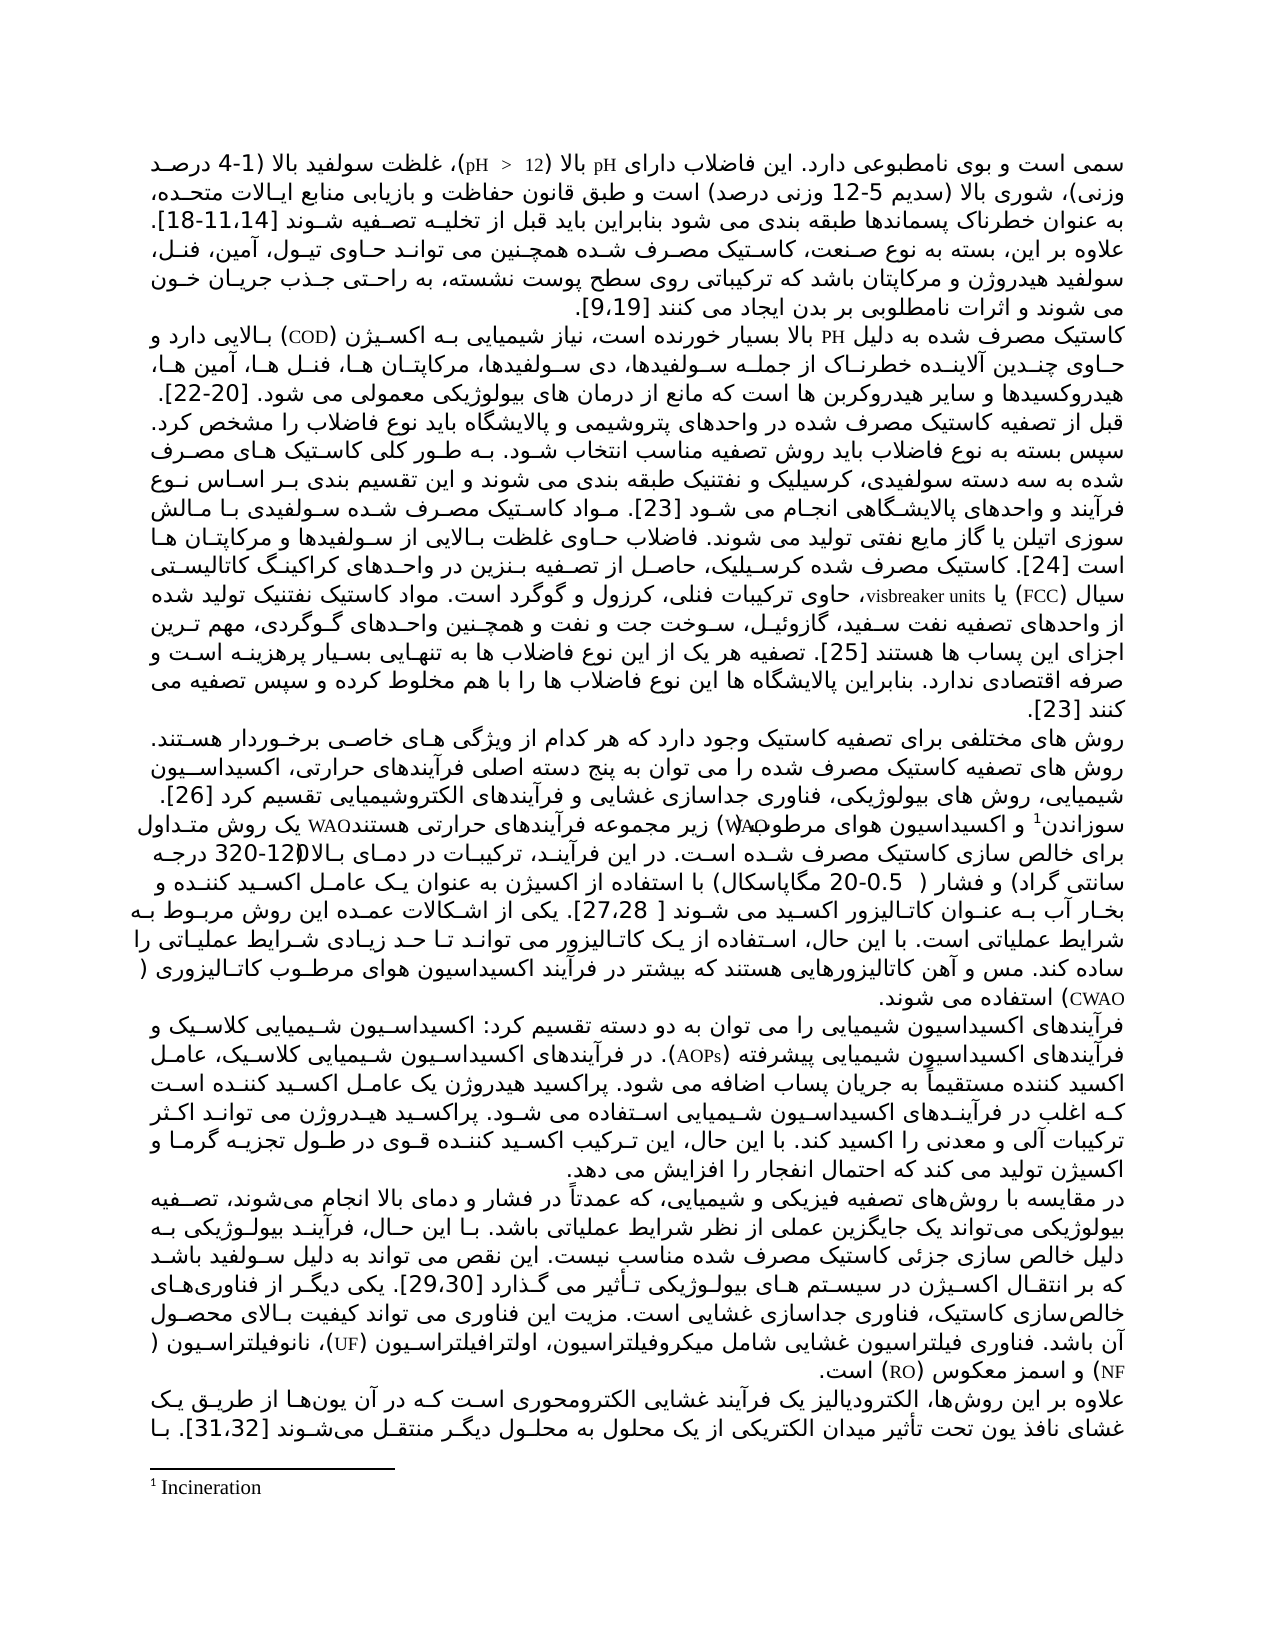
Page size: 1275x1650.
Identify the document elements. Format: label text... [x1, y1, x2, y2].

text کاستیک مصرف شده به دلیل PH بالا بسیار خورنده است، نیاز شیمیایی به اکسیژن (COD) بالایی دارد و حاوی چندین آلاینده خطرناک از جمله سولفیدها، دی سولفیدها، مرکاپتان ها، فنل ها، آمین ها، هیدروکسیدها و سایر هیدروکربن ها است که مانع از درمان های بیولوژیکی معمولی می شود. [20-22]. [150, 322, 1125, 407]
text فرآیندهای اکسیداسیون شیمیایی را می توان به دو دسته تقسیم کرد: اکسیداسیون شیمیایی کلاسیک و فرآیندهای اکسیداسیون شیمیایی پیشرفته (AOPs). در فرآیندهای اکسیداسیون شیمیایی کلاسیک، عامل اکسید کننده مستقیماً به جریان پساب اضافه می شود. پراکسید هیدروژن یک عامل اکسید کننده است که اغلب در فرآیندهای اکسیداسیون شیمیایی استفاده می شود. پراکسید هیدروژن می تواند اکثر ترکیبات آلی و معدنی را اکسید کند. با این حال، این ترکیب اکسید کننده قوی در طول تجزیه گرما و اکسیژن تولید می کند که احتمال انفجار را افزایش می دهد. [150, 1012, 1125, 1183]
text سوزاندن و اکسیداسیون هوای مرطوب (WAO) زیر مجموعه فرآیندهای حرارتی هستند. WAO یک روش متداول برای خالص سازی کاستیک مصرف شده است. در این فرآیند، ترکیبات در دمای بالا (120-320 درجه سانتی گراد) و فشار (0.5-20 مگاپاسکال) با استفاده از اکسیژن به عنوان یک عامل اکسید کننده و بخار آب به عنوان کاتالیزور اکسید می شوند [27،28]. یکی از اشکالات عمده این روش مربوط به شرایط عملیاتی است. با این حال، استفاده از یک کاتالیزور می تواند تا حد زیادی شرایط عملیاتی را ساده کند. مس و آهن کاتالیزورهایی هستند که بیشتر در فرآیند اکسیداسیون هوای مرطوب کاتالیزوری (CWAO) استفاده می شوند. [150, 811, 1125, 1010]
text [150, 1386, 1125, 1442]
text در مقایسه با روش‌های تصفیه فیزیکی و شیمیایی، که عمدتاً در فشار و دمای بالا انجام می‌شوند، تصفیه بیولوژیکی می‌تواند یک جایگزین عملی از نظر شرایط عملیاتی باشد. با این حال، فرآیند بیولوژیکی به دلیل خالص سازی جزئی کاستیک مصرف شده مناسب نیست. این نقص می تواند به دلیل سولفید باشد که بر انتقال اکسیژن در سیستم های بیولوژیکی تأثیر می گذارد [29،30]. یکی دیگر از فناوری‌های خالص‌سازی کاستیک، فناوری جداسازی غشایی است. مزیت این فناوری می تواند کیفیت بالای محصول آن باشد. فناوری فیلتراسیون غشایی شامل میکروفیلتراسیون، اولترافیلتراسیون (UF)، نانوفیلتراسیون (NF) و اسمز معکوس (RO) است. [150, 1185, 1125, 1384]
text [150, 150, 1125, 320]
text روش های مختلفی برای تصفیه کاستیک وجود دارد که هر کدام از ویژگی های خاصی برخوردار هستند. روش های تصفیه کاستیک مصرف شده را می توان به پنج دسته اصلی فرآیندهای حرارتی، اکسیداسیون شیمیایی، روش های بیولوژیکی، فناوری جداسازی غشایی و فرآیندهای الکتروشیمیایی تقسیم کرد [26]. [150, 725, 1125, 809]
text قبل از تصفیه کاستیک مصرف شده در واحدهای پتروشیمی و پالایشگاه باید نوع فاضلاب را مشخص کرد. سپس بسته به نوع فاضلاب باید روش تصفیه مناسب انتخاب شود. به طور کلی کاستیک های مصرف شده به سه دسته سولفیدی، کرسیلیک و نفتنیک طبقه بندی می شوند و این تقسیم بندی بر اساس نوع فرآیند و واحدهای پالایشگاهی انجام می شود [23]. مواد کاستیک مصرف شده سولفیدی با مالش سوزی اتیلن یا گاز مایع نفتی تولید می شوند. فاضلاب حاوی غلظت بالایی از سولفیدها و مرکاپتان ها است [24]. کاستیک مصرف شده کرسیلیک، حاصل از تصفیه بنزین در واحدهای کراکینگ کاتالیستی سیال (FCC) یا visbreaker units، حاوی ترکیبات فنلی، کرزول و گوگرد است. مواد کاستیک نفتنیک تولید شده از واحدهای تصفیه نفت سفید، گازوئیل، سوخت جت و نفت و همچنین واحدهای گوگردی، مهم ترین اجزای این پساب ها هستند [25]. تصفیه هر یک از این نوع فاضلاب ها به تنهایی بسیار پرهزینه است و صرفه اقتصادی ندارد. بنابراین پالایشگاه ها این نوع فاضلاب ها را با هم مخلوط کرده و سپس تصفیه می کنند [23]. [150, 409, 1125, 723]
